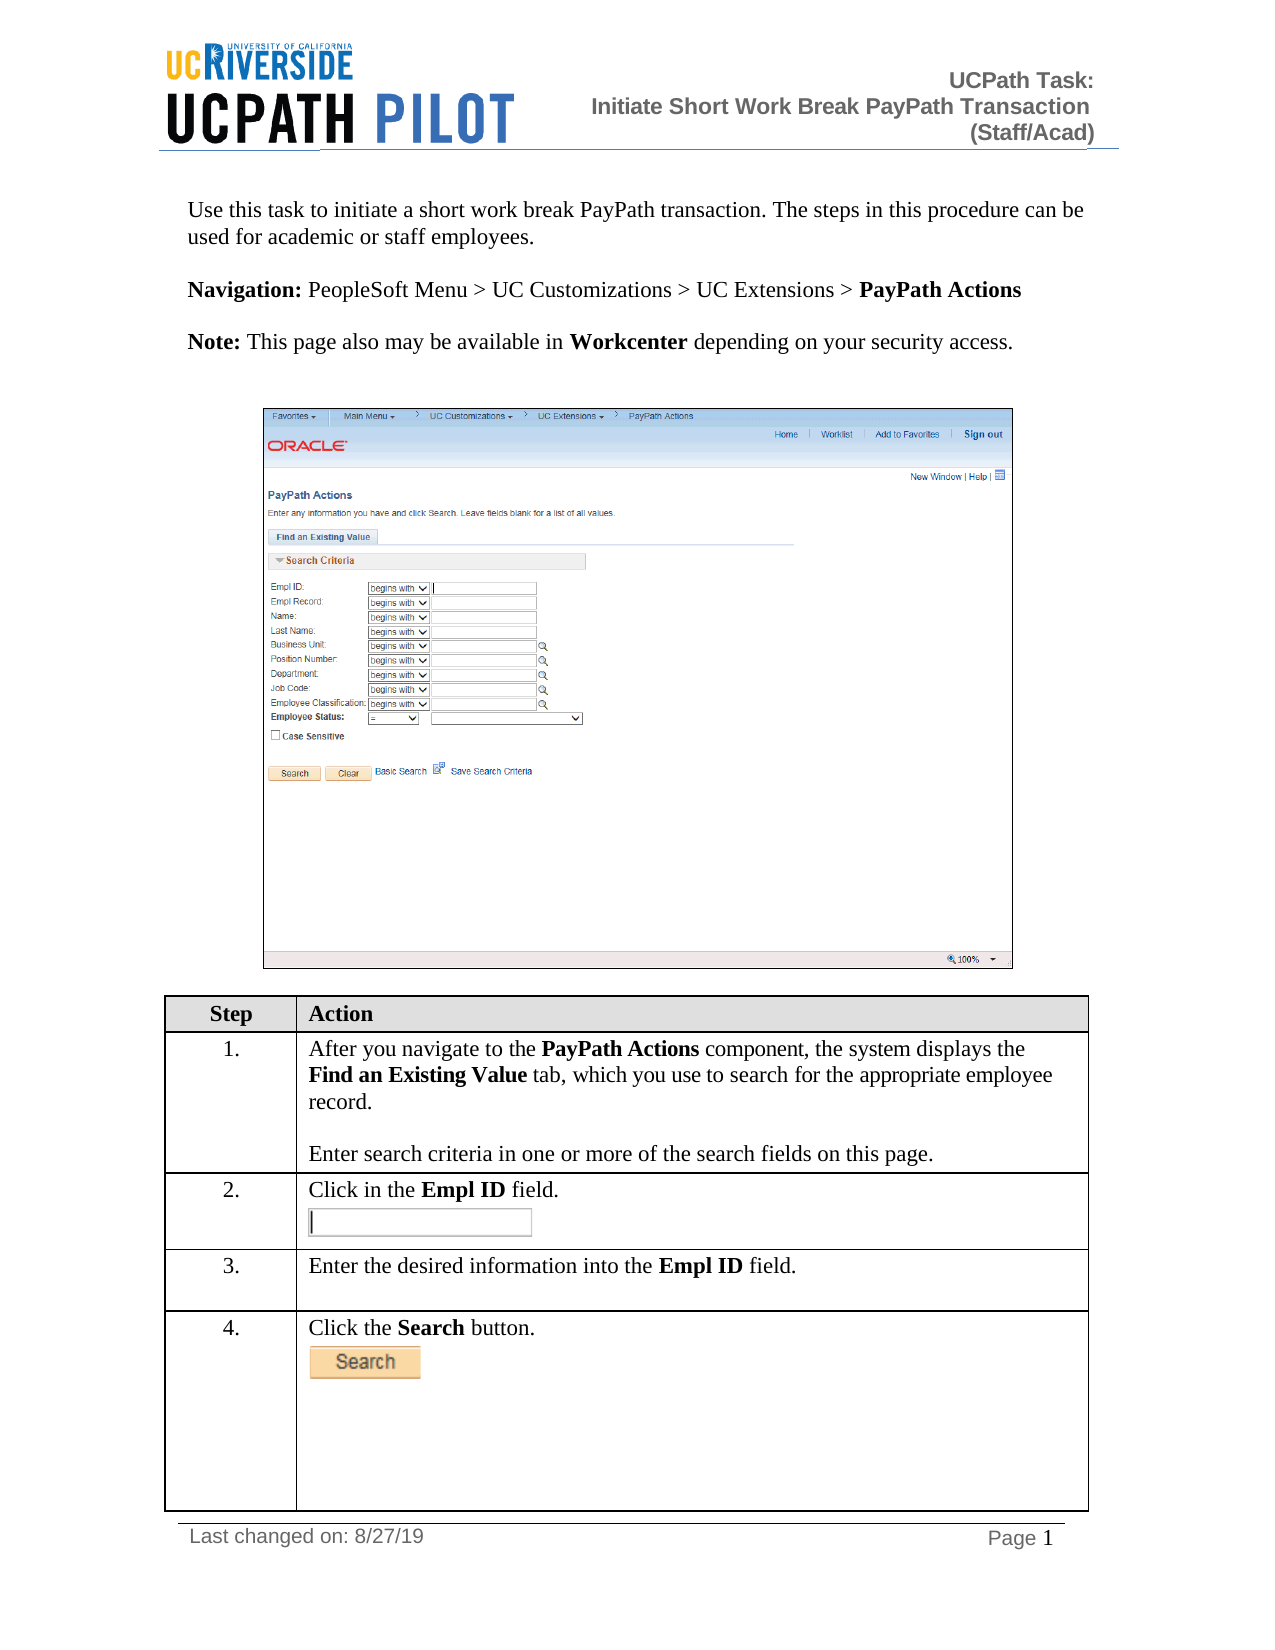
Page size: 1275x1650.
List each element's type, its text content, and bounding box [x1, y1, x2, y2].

text Use this task to initiate a short work break PayPath transaction. The steps in this procedure can be used for academic or staff employees. [187, 196, 1102, 249]
table_cell 2. [166, 1174, 296, 1248]
picture [264, 409, 1012, 968]
picture [157, 33, 522, 151]
table_header Action [297, 997, 1088, 1031]
table_cell Click in the Empl ID field. [297, 1174, 1088, 1248]
table_cell Click the Search button. [297, 1312, 1088, 1510]
table_cell Enter the desired information into the Empl ID field. [297, 1250, 1088, 1310]
text Navigation: PeopleSoft Menu > UC Customizations > UC Extensions > PayPath Actions Note: This page also may be available in Workcenter depending on your security access. [187, 276, 1023, 354]
table_cell After you navigate to the PayPath Actions component, the system displays the Find an Existing Value tab, which you use to search for the appropriate employee record. Enter search criteria in one or more of the search fields on this page. [297, 1033, 1088, 1172]
table_cell 1. [166, 1033, 296, 1172]
table_header Step [166, 997, 296, 1031]
table_cell 3. [166, 1250, 296, 1310]
picture [309, 1346, 421, 1379]
table_cell 4. [166, 1312, 296, 1510]
picture [308, 1208, 533, 1237]
